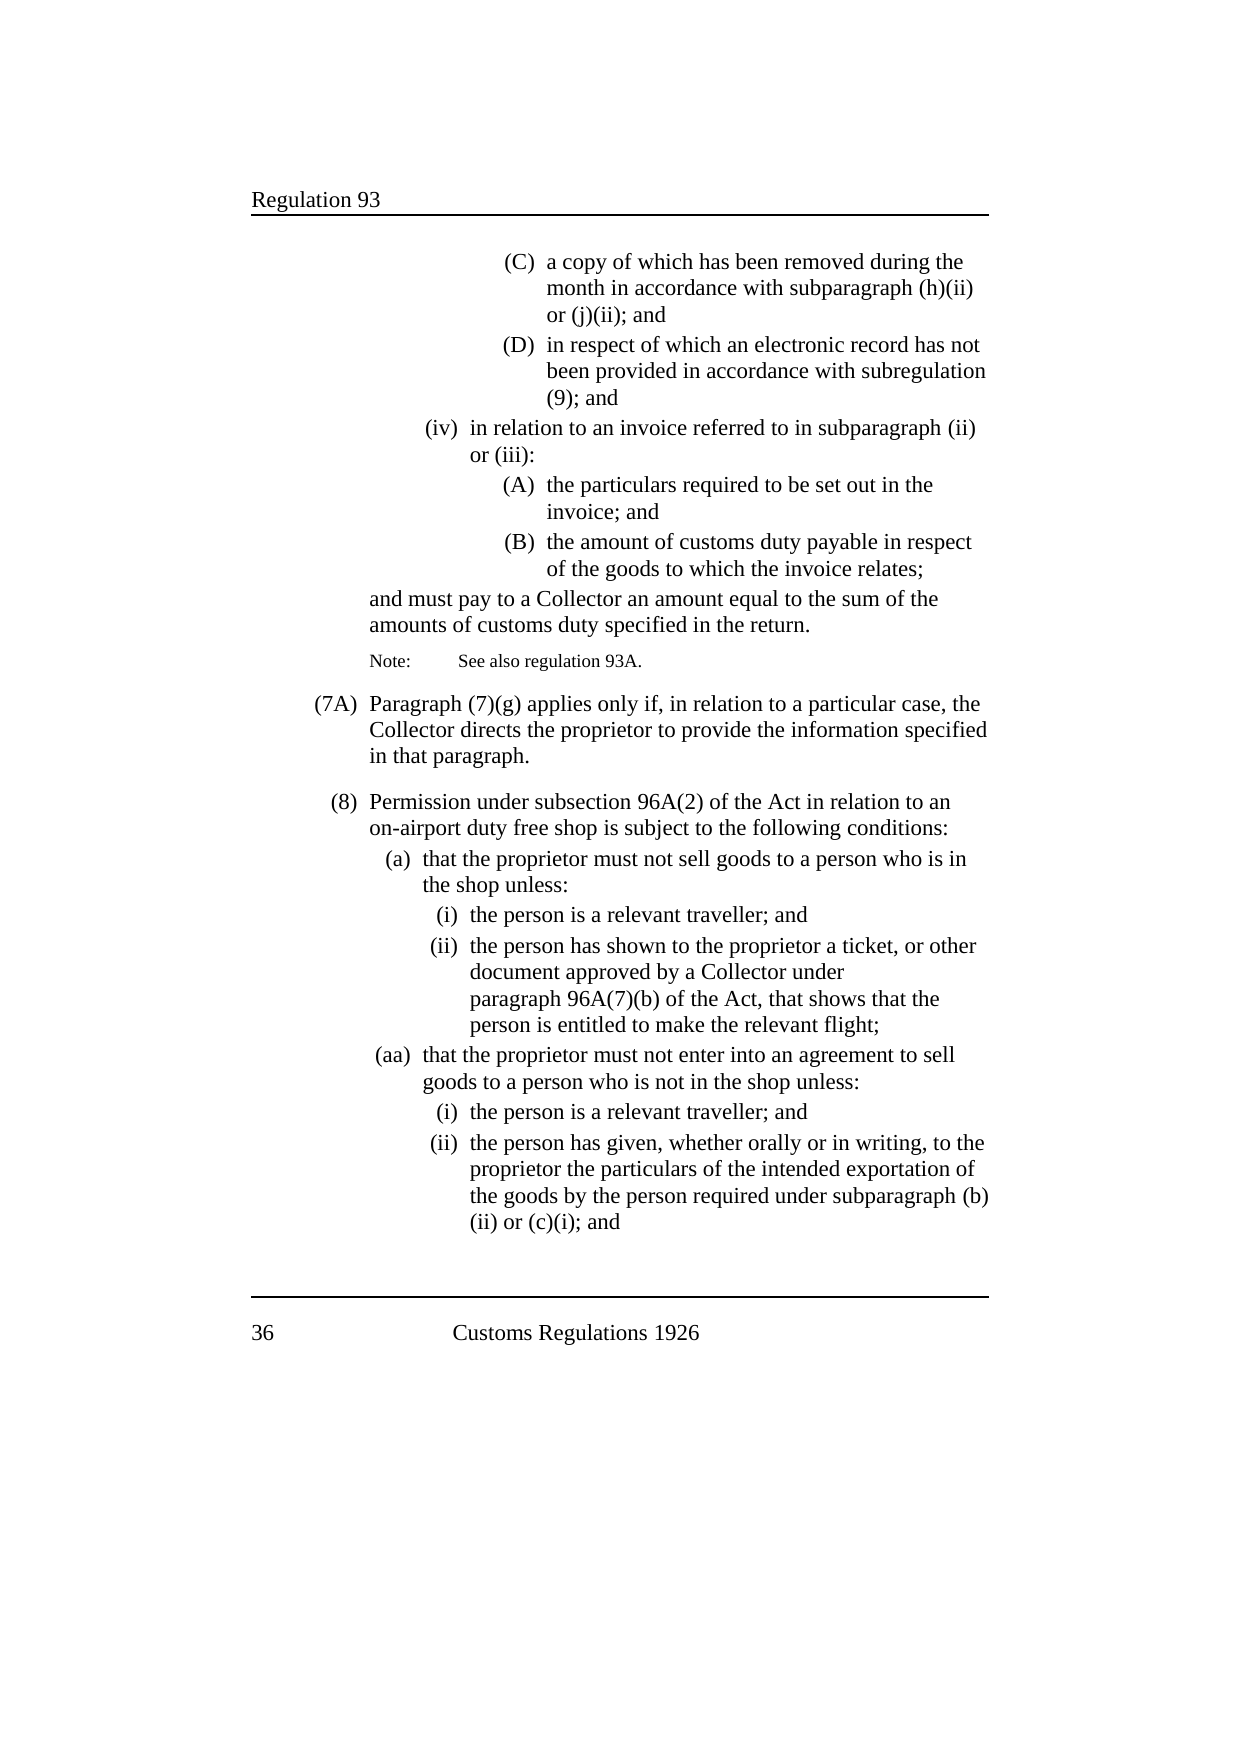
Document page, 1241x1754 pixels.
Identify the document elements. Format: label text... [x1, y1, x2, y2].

text (iv) in relation to an invoice referred to in subparagraph (ii) or (iii): [251, 414, 989, 467]
text (8) Permission under subsection 96A(2) of the Act in relation to an on-airport duty free shop is subject to the following conditions: [251, 788, 989, 840]
text (C) a copy of which has been removed during the month in accordance with subparagraph (h)(ii) or (j)(ii); and [251, 248, 989, 327]
text (i) the person is a relevant traveller; and [251, 901, 989, 928]
text (aa) that the proprietor must not enter into an agreement to sell goods to a person who is not in the shop unless: [251, 1042, 989, 1094]
text (i) the person is a relevant traveller; and [251, 1098, 989, 1125]
text (ii) the person has given, whether orally or in writing, to the proprietor the particulars of the intended exportation of the goods by the person required under subparagraph (b)(ii) or (c)(i); and [251, 1129, 989, 1234]
text Note: See also regulation 93A. [369, 651, 989, 671]
text (B) the amount of customs duty payable in respect of the goods to which the invoice relates; [251, 528, 989, 581]
text (7A) Paragraph (7)(g) applies only if, in relation to a particular case, the Collector directs the proprietor to provide the information specified in that paragraph. [251, 690, 989, 769]
text (A) the particulars required to be set out in the invoice; and [251, 471, 989, 524]
text (a) that the proprietor must not sell goods to a person who is in the shop unless: [251, 844, 989, 897]
text and must pay to a Collector an amount equal to the sum of the amounts of customs duty specified in the return. [369, 585, 989, 638]
text (ii) the person has shown to the proprietor a ticket, or other document approved by a Collector under paragraph 96A(7)(b) of the Act, that shows that the person is entitled to make the relevant flight; [251, 932, 989, 1037]
text (D) in respect of which an electronic record has not been provided in accordance with subregulation (9); and [251, 331, 989, 410]
